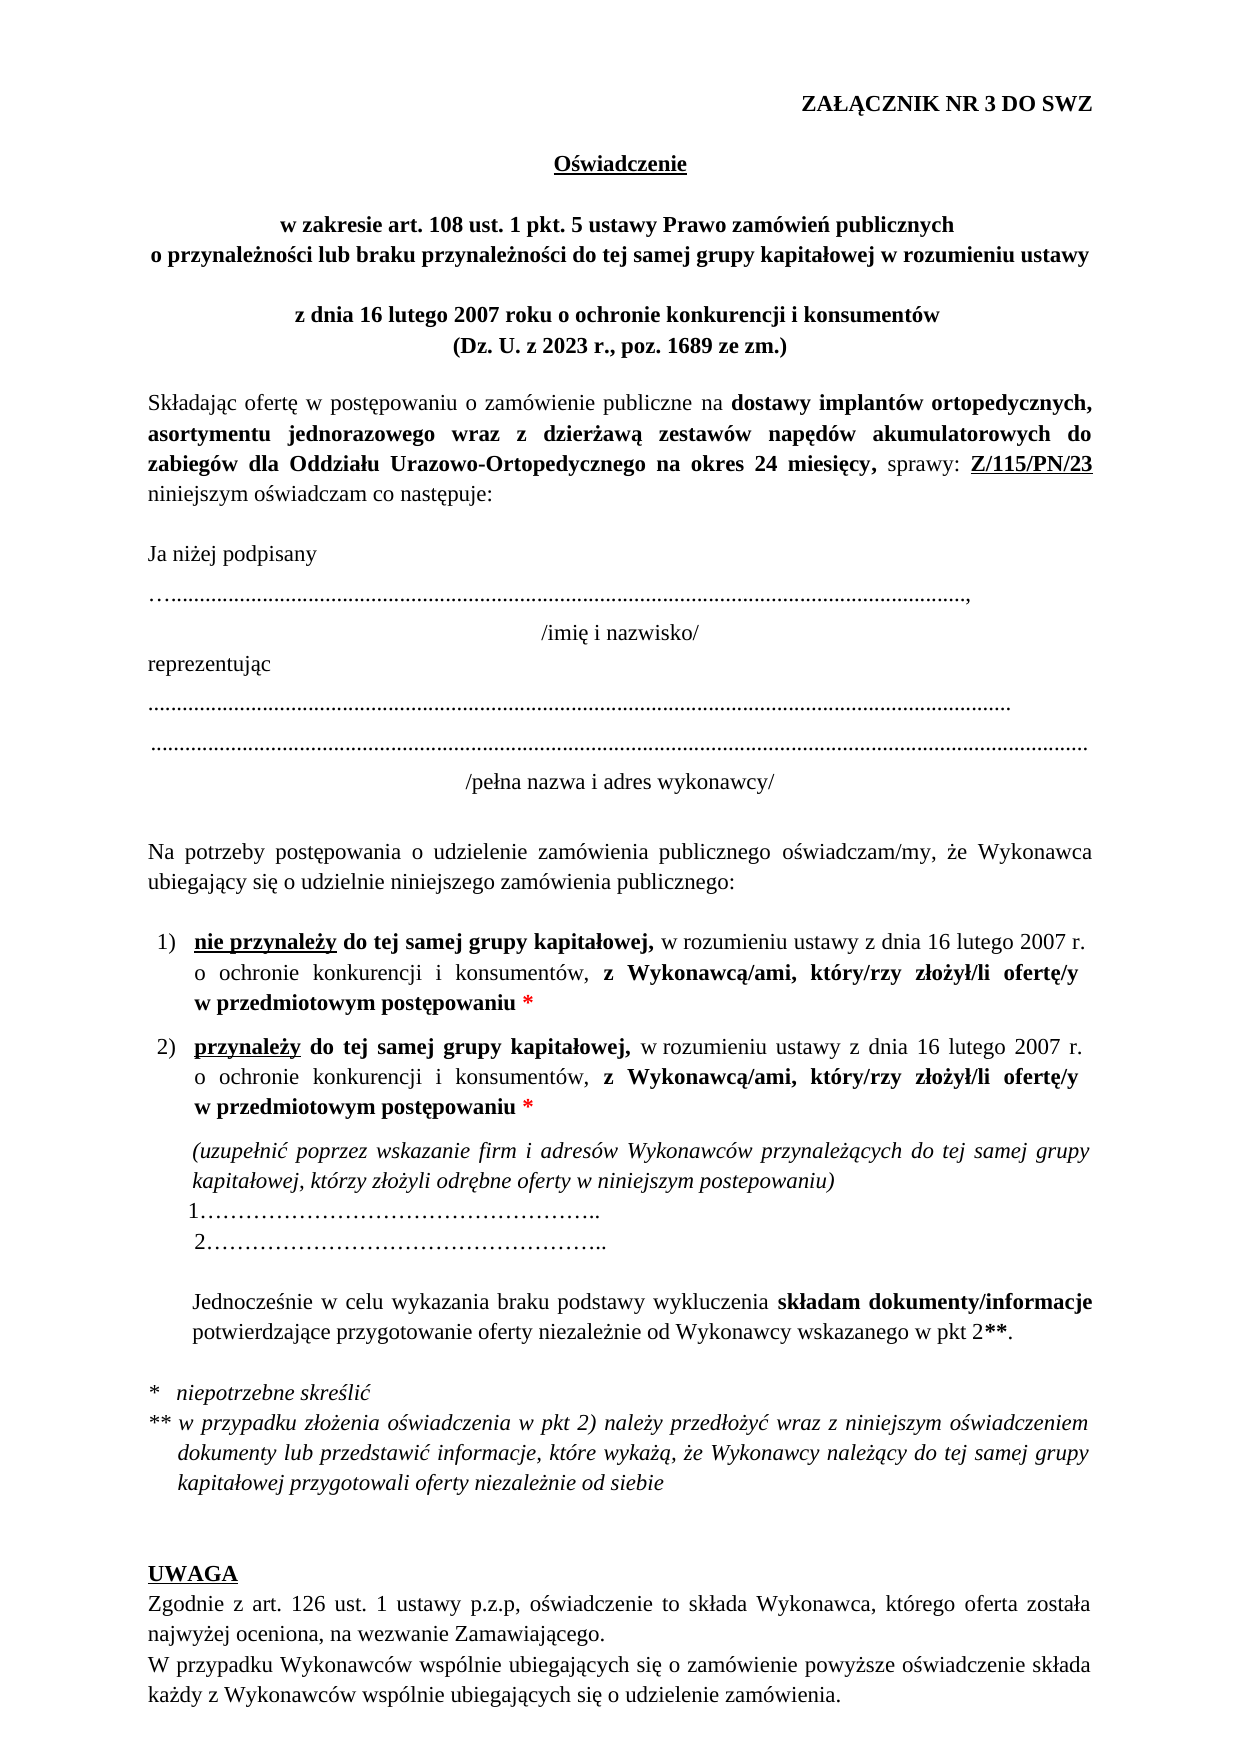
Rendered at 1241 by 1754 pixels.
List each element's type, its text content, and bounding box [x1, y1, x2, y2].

text W przypadku Wykonawców wspólnie ubiegających się o zamówienie powyższe oświadczenie składa każdy z Wykonawców wspólnie ubiegających się o udzielenie zamówienia. [148, 1651, 1092, 1707]
text Ja niżej podpisany [148, 540, 1092, 567]
text 2…………………………………………….. [148, 1228, 1093, 1254]
text UWAGA [148, 1560, 1092, 1586]
list (uzupełnić poprzez wskazanie firm i adresów Wykonawców przynależących do tej samej grupy kapitałowej, którzy złożyli odrębne oferty w niniejszym postepowaniu) [192, 1137, 1092, 1194]
text Oświadczenie [148, 150, 1093, 177]
text reprezentując [148, 649, 1092, 676]
text /imię i nazwisko/ [148, 619, 1092, 646]
text Składając ofertę w postępowaniu o zamówienie publiczne na dostawy implantów ortopedycznych, asortymentu jednorazowego wraz z dzierżawą zestawów napędów akumulatorowych do zabiegów dla Oddziału Urazowo-Ortopedycznego na okres 24 miesięcy, sprawy: Z/115/PN/23 niniejszym oświadczam co następuje: [148, 389, 1093, 506]
text * niepotrzebne skreślić [148, 1379, 1092, 1405]
list przynależy do tej samej grupy kapitałowej, w rozumieniu ustawy z dnia 16 lutego 2007 r. o ochronie konkurencji i konsumentów, z Wykonawcą/ami, który/rzy złożył/li ofertę/y w przedmiotowym postępowaniu * [157, 1033, 1093, 1119]
text 1…………………………………………….. [148, 1197, 1093, 1224]
text Zgodnie z art. 126 ust. 1 ustawy p.z.p, oświadczenie to składa Wykonawca, którego oferta została najwyżej oceniona, na wezwanie Zamawiającego. [148, 1590, 1092, 1647]
text …..........................................................................................................................................., [148, 580, 1092, 606]
text ..................................................................................................................................................................../pełna nazwa i adres wykonawcy/ [148, 728, 1092, 794]
list nie przynależy do tej samej grupy kapitałowej, w rozumieniu ustawy z dnia 16 lutego 2007 r. o ochronie konkurencji i konsumentów, z Wykonawcą/ami, który/rzy złożył/li ofertę/y w przedmiotowym postępowaniu * [157, 928, 1093, 1015]
text ....................................................................................................................................................... [148, 689, 1092, 715]
text ZAŁĄCZNIK NR 3 DO SWZ [148, 90, 1093, 116]
text ** w przypadku złożenia oświadczenia w pkt 2) należy przedłożyć wraz z niniejszym oświadczeniem dokumenty lub przedstawić informacje, które wykażą, że Wykonawcy należący do tej samej grupy kapitałowej przygotowali oferty niezależnie od siebie [148, 1409, 1092, 1496]
text Na potrzeby postępowania o udzielenie zamówienia publicznego oświadczam/my, że Wykonawca ubiegający się o udzielnie niniejszego zamówienia publicznego: [148, 838, 1093, 894]
text Jednocześnie w celu wykazania braku podstawy wykluczenia składam dokumenty/informacje potwierdzające przygotowanie oferty niezależnie od Wykonawcy wskazanego w pkt 2**. [192, 1288, 1092, 1345]
text w zakresie art. 108 ust. 1 pkt. 5 ustawy Prawo zamówień publicznych o przynależności lub braku przynależności do tej samej grupy kapitałowej w rozumieniu ustawy z dnia 16 lutego 2007 roku o ochronie konkurencji i konsumentów (Dz. U. z 2023 r., poz. 1689 ze zm.) [148, 211, 1093, 358]
